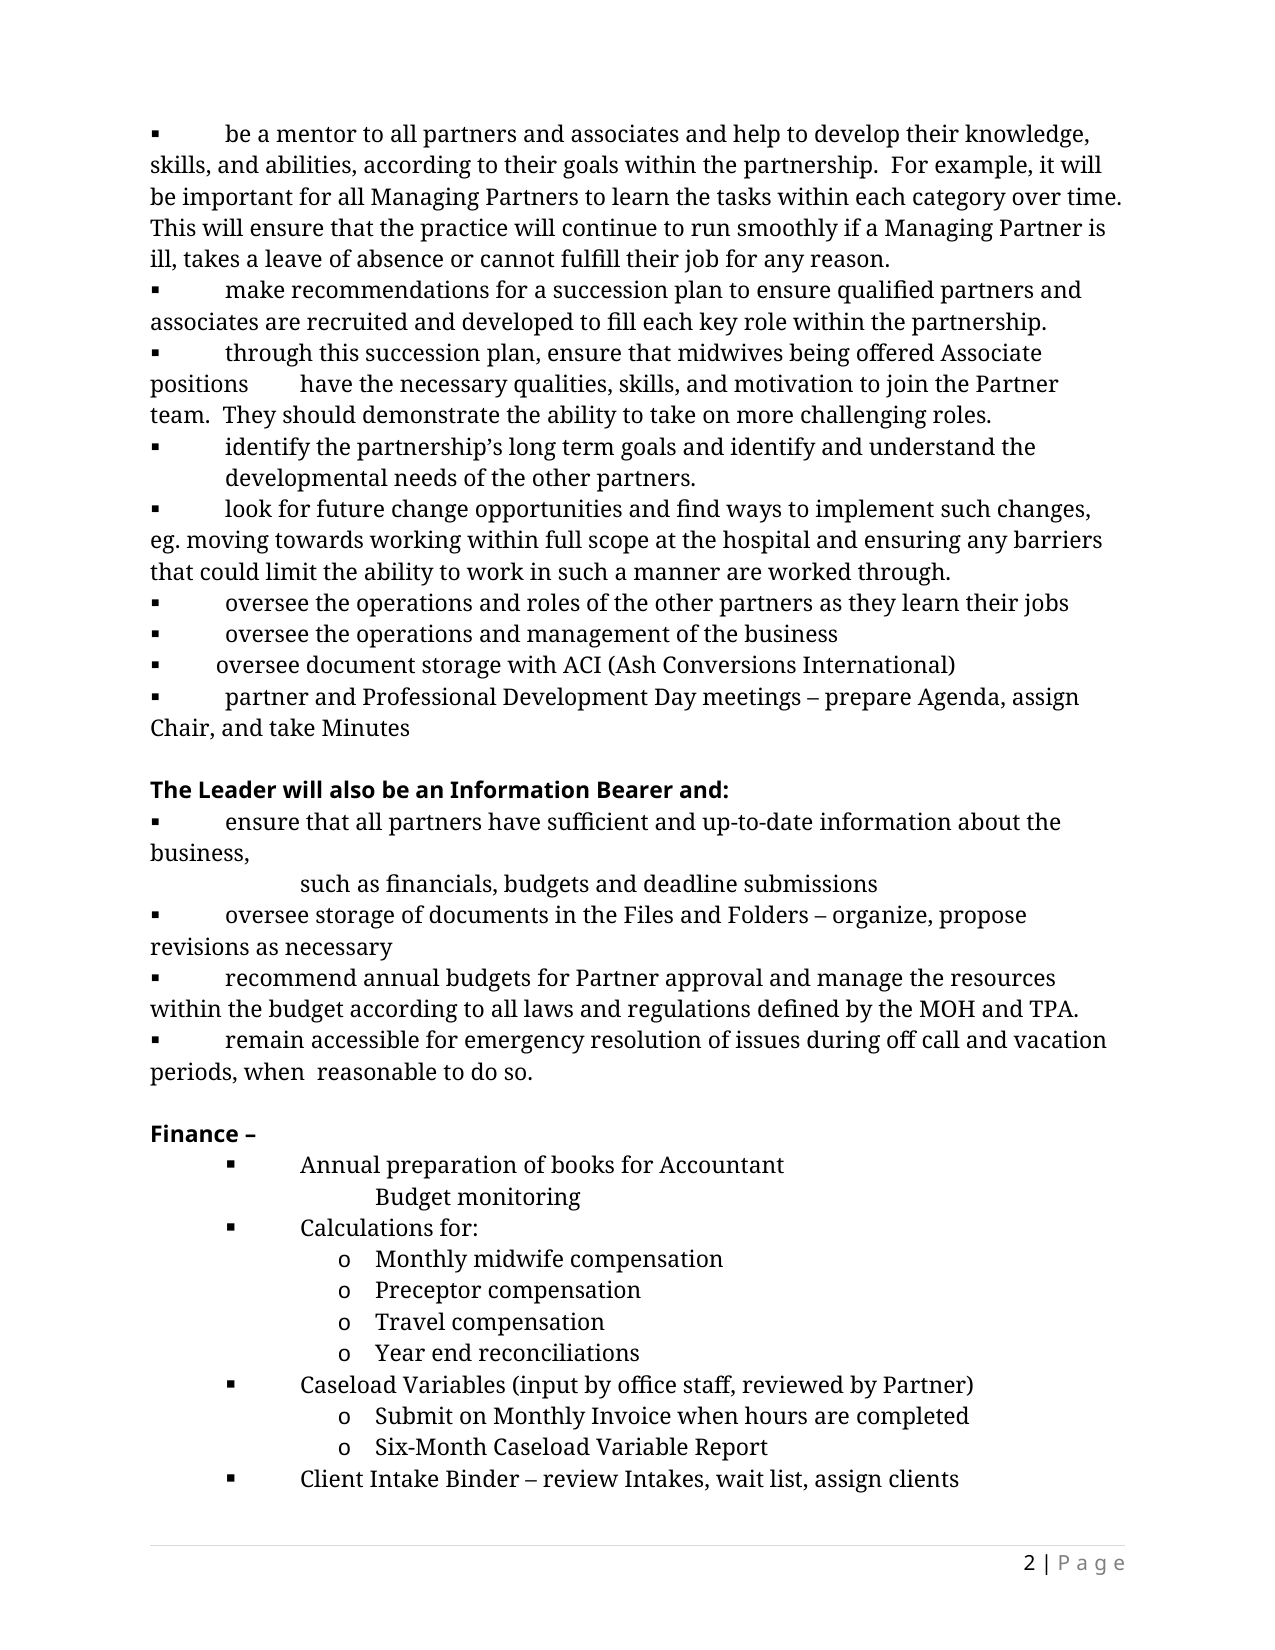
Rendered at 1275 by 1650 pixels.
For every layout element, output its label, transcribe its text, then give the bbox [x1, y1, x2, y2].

list ensure that all partners have sufficient and up-to-date information about the business, [150, 806, 1125, 868]
text The Leader will also be an Information Bearer and: [150, 774, 1125, 806]
list Calculations for: [225, 1212, 1125, 1243]
list through this succession plan, ensure that midwives being offered Associate positions have the necessary qualities, skills, and motivation to join the Partner team. They should demonstrate the ability to take on more challenging roles. [150, 337, 1125, 431]
list Annual preparation of books for Accountant Budget monitoring [225, 1149, 1125, 1212]
list oversee the operations and roles of the other partners as they learn their jobs [150, 587, 1125, 618]
list Client Intake Binder – review Intakes, wait list, assign clients [225, 1462, 1125, 1494]
list be a mentor to all partners and associates and help to develop their knowledge, skills, and abilities, according to their goals within the partnership. For example, it will be important for all Managing Partners to learn the tasks within each category over time. This will ensure that the practice will continue to run smoothly if a Managing Partner is ill, takes a leave of absence or cannot fulfill their job for any reason. [150, 118, 1125, 274]
list partner and Professional Development Day meetings – prepare Agenda, assign Chair, and take Minutes [150, 681, 1125, 743]
text such as financials, budgets and deadline submissions [225, 868, 1125, 899]
list recommend annual budgets for Partner approval and manage the resources within the budget according to all laws and regulations defined by the MOH and TPA. [150, 962, 1125, 1024]
list Six-Month Caseload Variable Report [337, 1431, 1125, 1462]
list remain accessible for emergency resolution of issues during off call and vacation periods, when reasonable to do so. [150, 1024, 1125, 1087]
text Finance – [150, 1118, 1125, 1149]
list oversee storage of documents in the Files and Folders – organize, propose revisions as necessary [150, 899, 1125, 962]
list Monthly midwife compensation [337, 1243, 1125, 1274]
list Caseload Variables (input by office staff, reviewed by Partner) [225, 1368, 1125, 1400]
list Submit on Monthly Invoice when hours are completed [337, 1400, 1125, 1431]
list oversee the operations and management of the business [150, 618, 1125, 649]
list Travel compensation [337, 1306, 1125, 1337]
list identify the partnership’s long term goals and identify and understand the developmental needs of the other partners. [150, 431, 1125, 493]
list look for future change opportunities and find ways to implement such changes, eg. moving towards working within full scope at the hospital and ensuring any barriers that could limit the ability to work in such a manner are worked through. [150, 493, 1125, 587]
list make recommendations for a succession plan to ensure qualified partners and associates are recruited and developed to fill each key role within the partnership. [150, 274, 1125, 337]
list Preceptor compensation [337, 1274, 1125, 1306]
list oversee document storage with ACI (Ash Conversions International) [150, 649, 1125, 681]
list Year end reconciliations [337, 1337, 1125, 1368]
